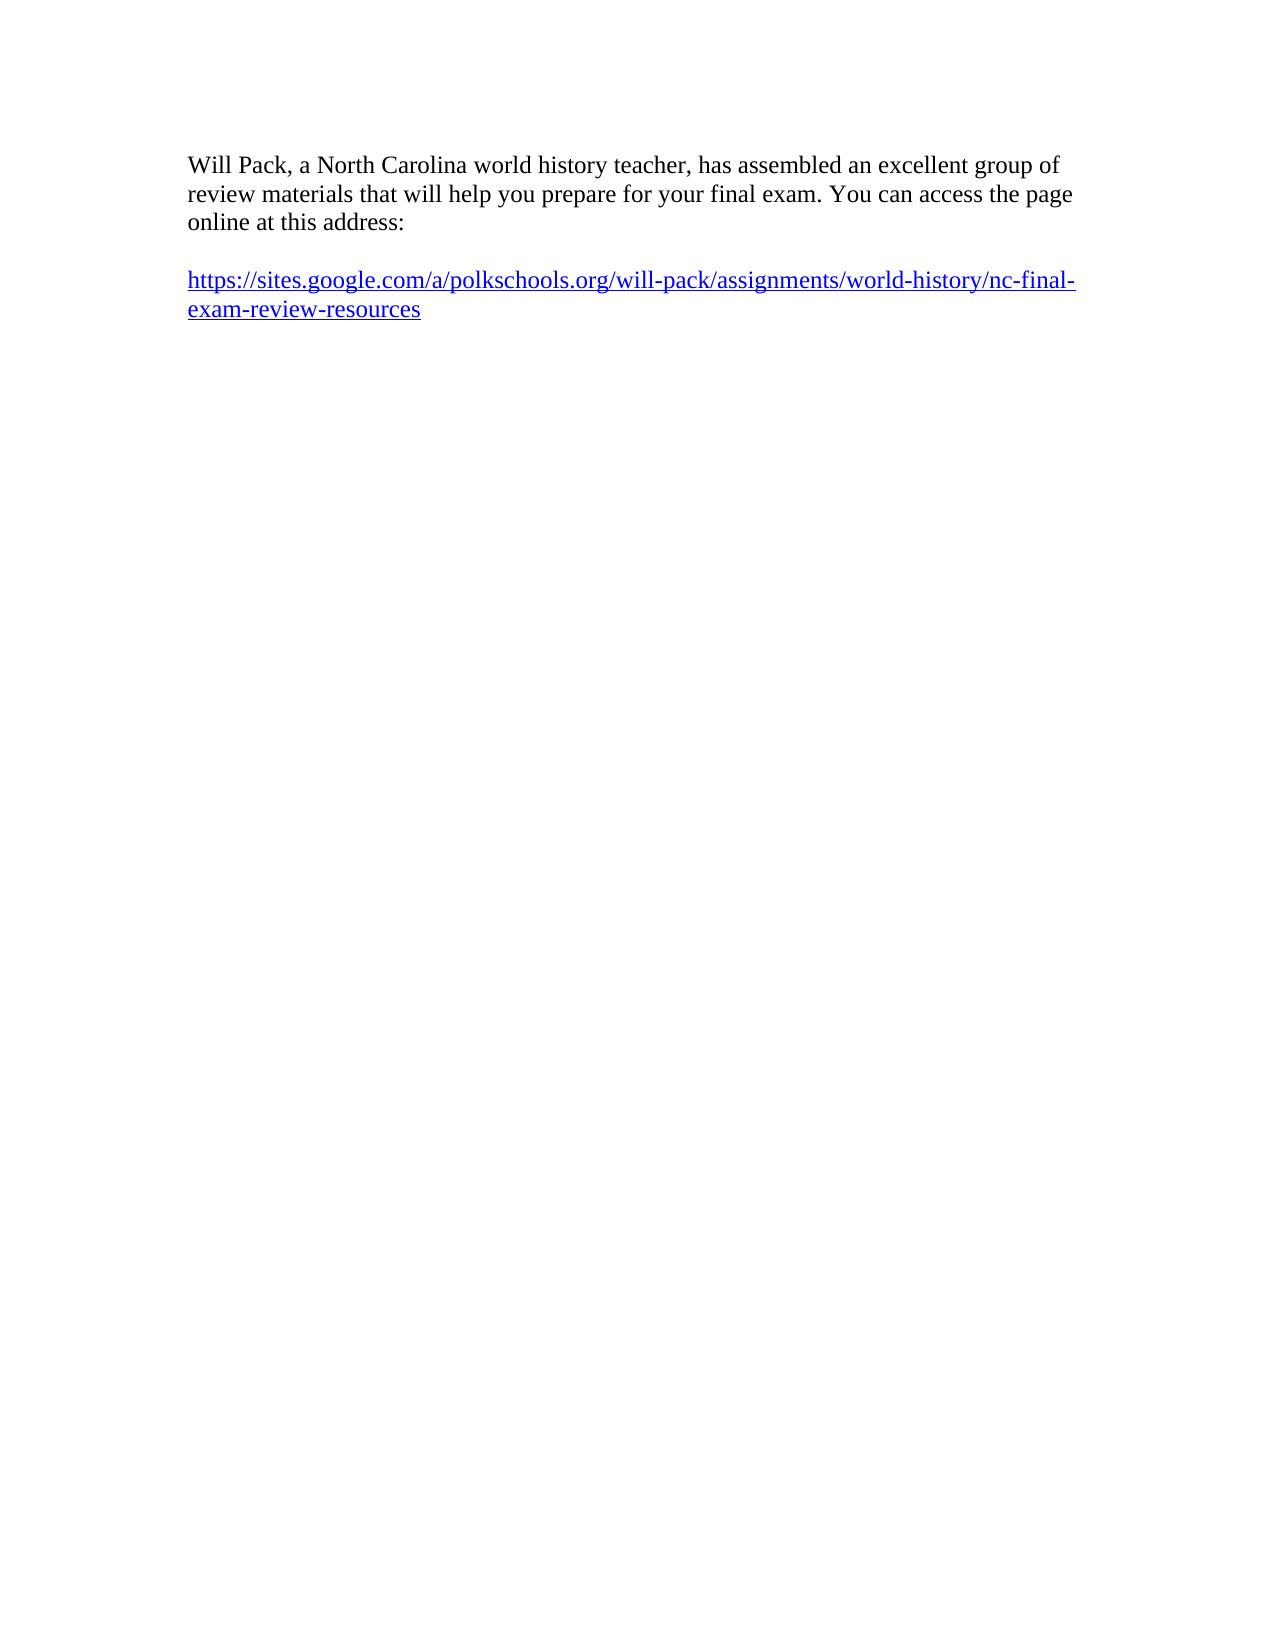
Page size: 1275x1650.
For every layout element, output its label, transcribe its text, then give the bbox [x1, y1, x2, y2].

text Will Pack, a North Carolina world history teacher, has assembled an excellent group of review materials that will help you prepare for your final exam. You can access the page online at this address: [187, 150, 1087, 236]
text https://sites.google.com/a/polkschools.org/will-pack/assignments/world-history/nc-final-exam-review-resources [187, 265, 1087, 322]
